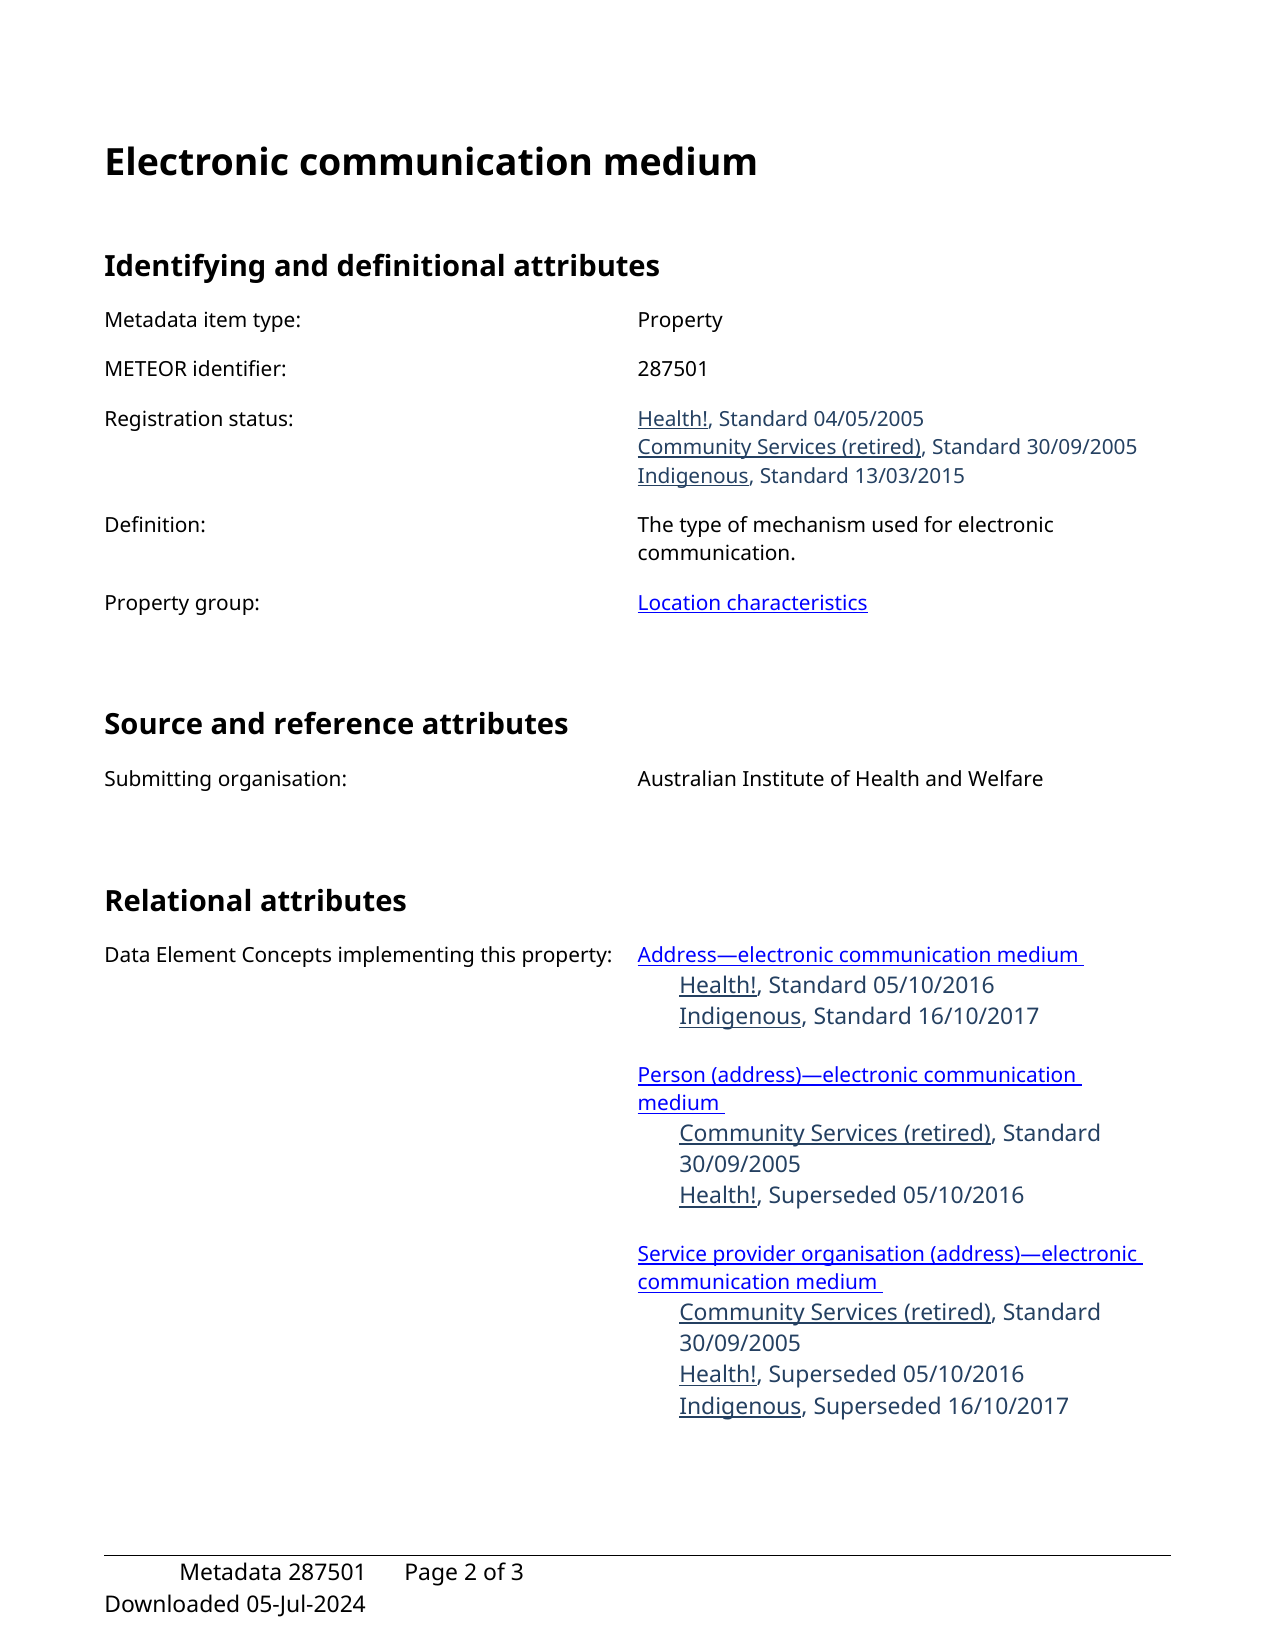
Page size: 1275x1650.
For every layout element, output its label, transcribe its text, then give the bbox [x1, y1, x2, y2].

table_cell Submitting organisation: [93, 754, 626, 834]
table_cell Address—electronic communication medium Health!, Standard 05/10/2016 Indigenous, Standard 16/10/2017 Person (address)—electronic communication medium Community Services (retired), Standard 30/09/2005 Health!, Superseded 05/10/2016 Service provider organisation (address)—electronic communication medium Community Services (retired), Standard 30/09/2005 Health!, Superseded 05/10/2016 Indigenous, Superseded 16/10/2017 [626, 930, 1159, 1488]
table_cell Property [626, 295, 1159, 344]
table_cell METEOR identifier: [93, 344, 626, 393]
table_cell Health!, Standard 04/05/2005 Community Services (retired), Standard 30/09/2005 Indigenous, Standard 13/03/2015 [626, 394, 1159, 499]
table_cell The type of mechanism used for electronic communication. [626, 500, 1159, 577]
table_cell Registration status: [93, 394, 626, 499]
table_cell Metadata item type: [93, 295, 626, 344]
table_cell Relational attributes [93, 834, 1159, 930]
table_cell Location characteristics [626, 577, 1159, 627]
table_cell 287501 [626, 344, 1159, 393]
table_cell Property group: [93, 577, 626, 627]
table_cell Definition: [93, 500, 626, 577]
table_cell Australian Institute of Health and Welfare [626, 754, 1159, 834]
table_cell Data Element Concepts implementing this property: [93, 930, 626, 1488]
subtitle Electronic communication medium [104, 135, 1171, 186]
table_header Identifying and definitional attributes [93, 199, 1159, 295]
table_header Source and reference attributes [93, 658, 1159, 754]
